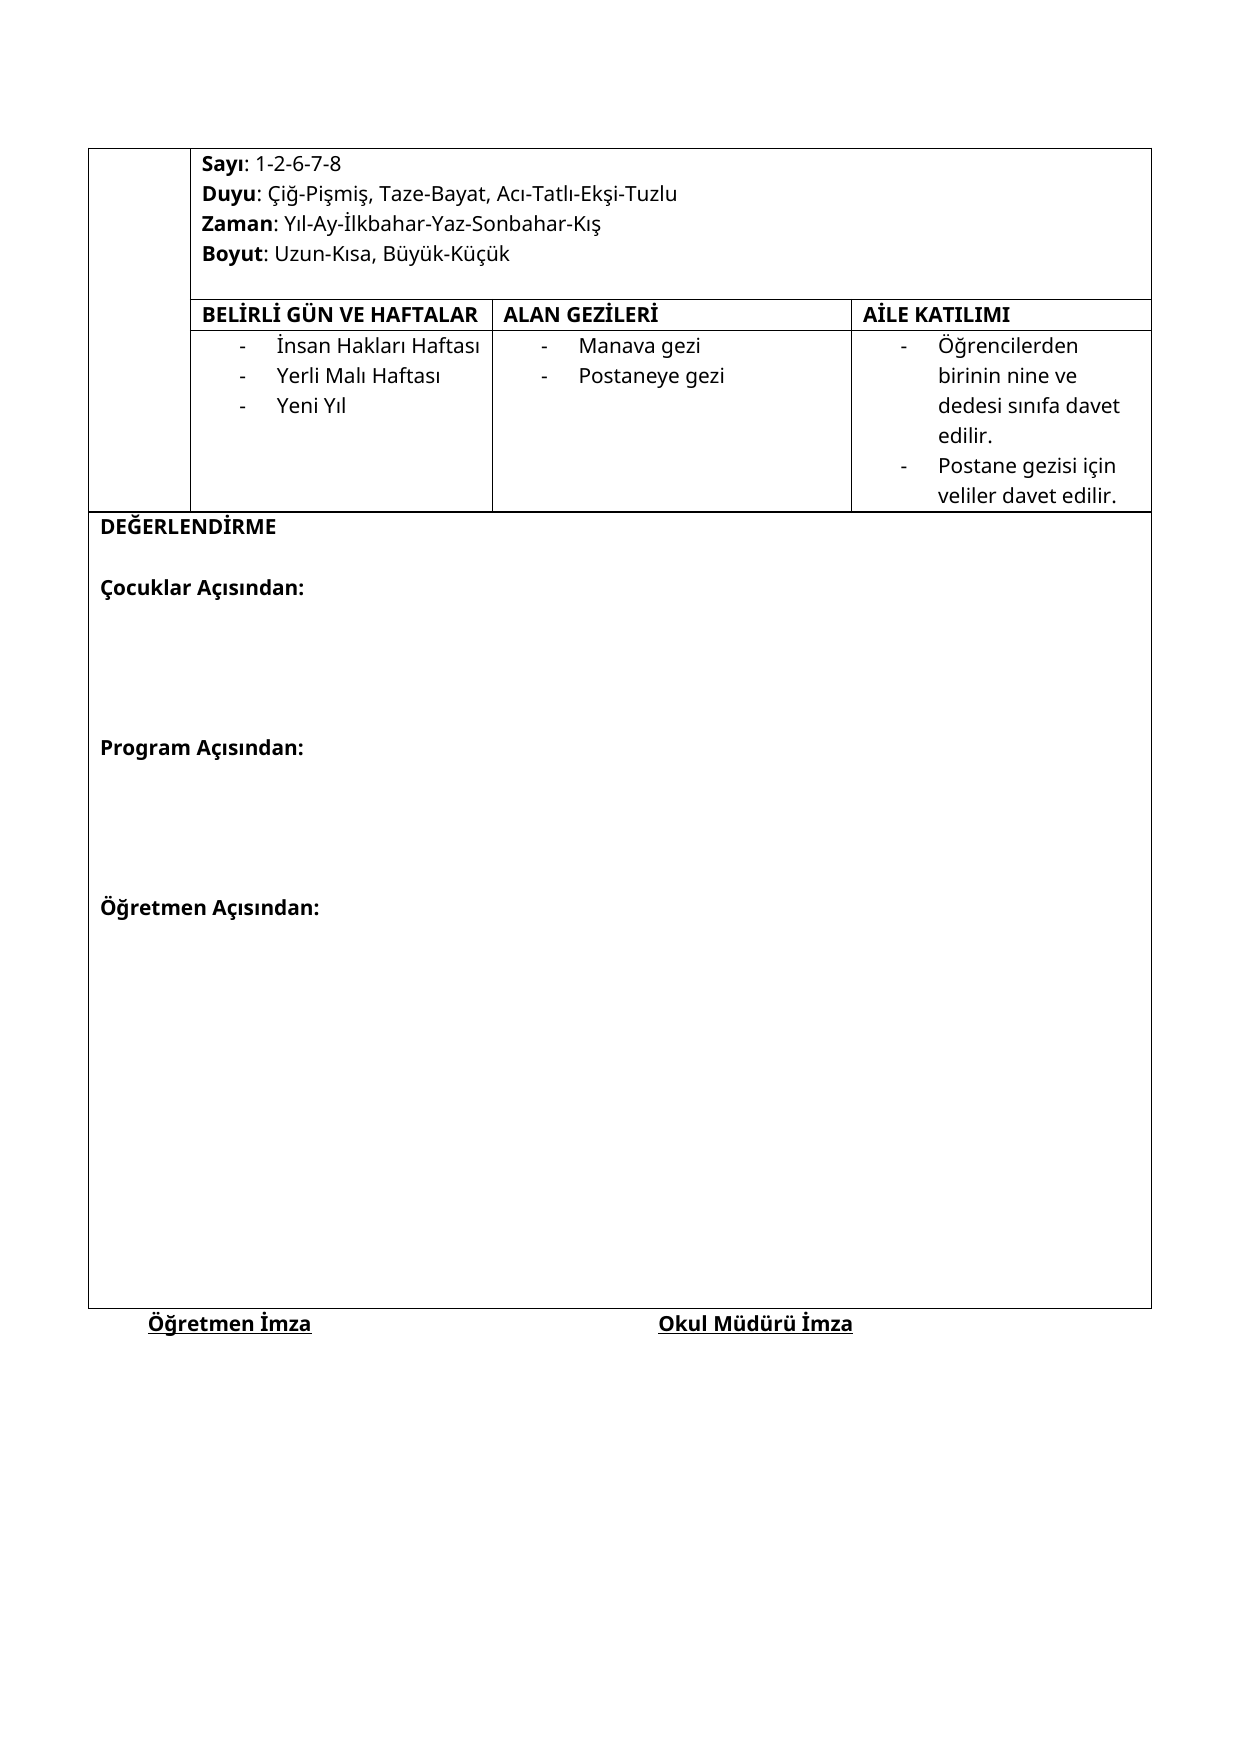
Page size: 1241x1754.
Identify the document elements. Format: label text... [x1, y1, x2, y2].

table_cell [191, 149, 1151, 299]
table_cell AİLE KATILIMI [852, 300, 1151, 330]
table_cell BELİRLİ GÜN VE HAFTALAR [191, 300, 492, 330]
text Öğretmen İmza Okul Müdürü İmza [148, 1309, 1093, 1337]
table_cell İnsan Hakları Haftası Yerli Malı Haftası Yeni Yıl [191, 331, 492, 511]
table_cell ALAN GEZİLERİ [493, 300, 851, 330]
table_cell DEĞERLENDİRME Çocuklar Açısından: Program Açısından: Öğretmen Açısından: [89, 513, 1151, 1308]
table_cell Manava gezi Postaneye gezi [493, 331, 851, 511]
table_cell Öğrencilerden birinin nine ve dedesi sınıfa davet edilir. Postane gezisi için veliler davet edilir. [852, 331, 1151, 511]
